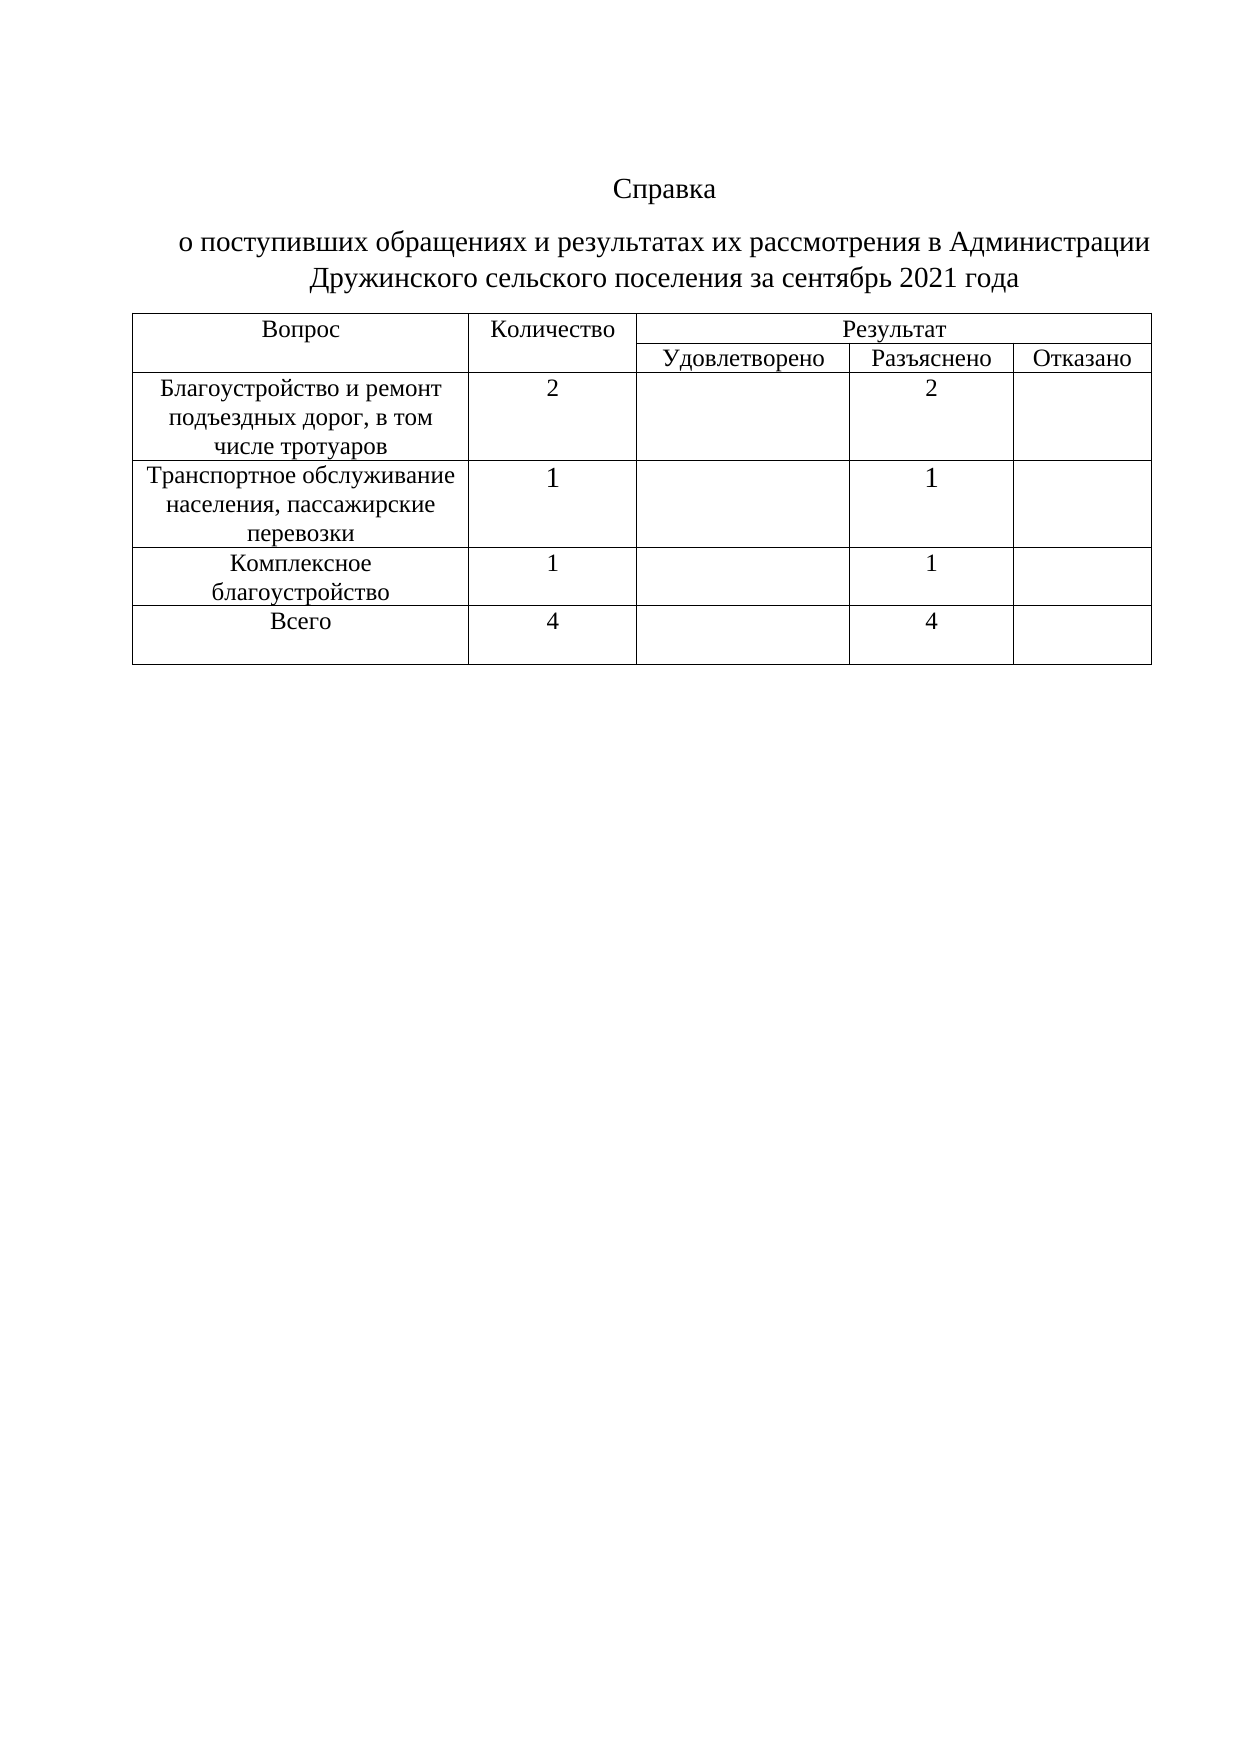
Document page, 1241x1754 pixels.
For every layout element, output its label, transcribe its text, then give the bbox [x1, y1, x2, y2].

table_cell Удовлетворено [637, 344, 849, 372]
table_cell [637, 461, 849, 547]
table_cell [637, 373, 849, 459]
table_cell 2 [469, 373, 636, 459]
text о поступивших обращениях и результатах их рассмотрения в Администрации Дружинского сельского поселения за сентябрь 2021 года [177, 224, 1152, 293]
table_header Количество [469, 314, 636, 372]
table_cell 4 [469, 606, 636, 664]
table_cell Отказано [1014, 344, 1151, 372]
table_cell 2 [850, 373, 1013, 459]
table_cell 1 [469, 548, 636, 605]
table_cell 1 [850, 461, 1013, 547]
table_cell [637, 606, 849, 664]
table_cell 1 [850, 548, 1013, 605]
table_cell Транспортное обслуживание населения, пассажирские перевозки [133, 461, 468, 547]
table_cell 1 [469, 461, 636, 547]
table_cell [1014, 548, 1151, 605]
text Справка [177, 171, 1152, 204]
table_header Результат [637, 314, 1151, 342]
table_cell 4 [850, 606, 1013, 664]
table_cell Комплексное благоустройство [133, 548, 468, 605]
table_cell [1014, 606, 1151, 664]
table_cell [637, 548, 849, 605]
table_cell Всего [133, 606, 468, 664]
table_cell [1014, 461, 1151, 547]
table_cell [1014, 373, 1151, 459]
table_header Вопрос [133, 314, 468, 372]
table_cell Разъяснено [850, 344, 1013, 372]
table_cell Благоустройство и ремонт подъездных дорог, в том числе тротуаров [133, 373, 468, 459]
